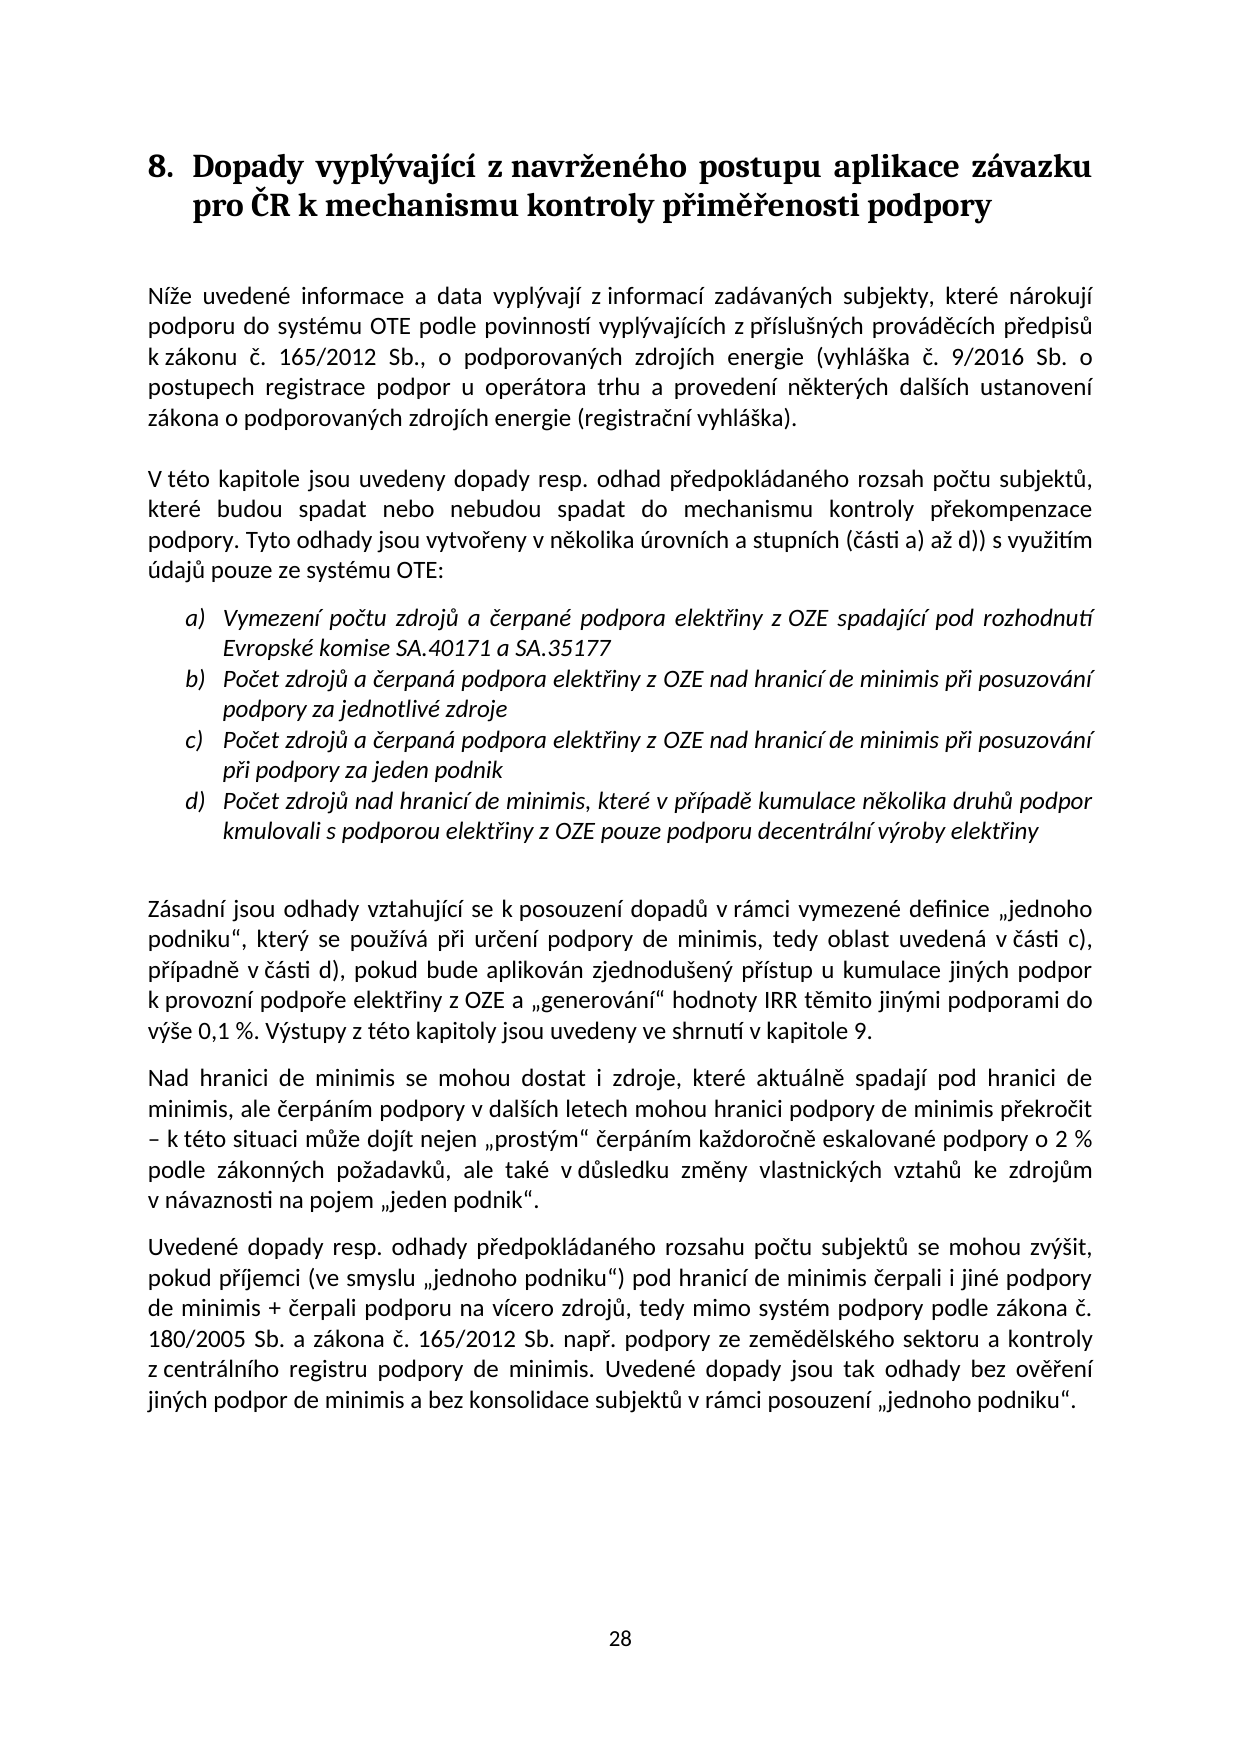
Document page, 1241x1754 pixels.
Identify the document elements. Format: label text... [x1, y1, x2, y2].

text Uvedené dopady resp. odhady předpokládaného rozsahu počtu subjektů se mohou zvýšit, pokud příjemci (ve smyslu „jednoho podniku“) pod hranicí de minimis čerpali i jiné podpory de minimis + čerpali podporu na vícero zdrojů, tedy mimo systém podpory podle zákona č. 180/2005 Sb. a zákona č. 165/2012 Sb. např. podpory ze zemědělského sektoru a kontroly z centrálního registru podpory de minimis. Uvedené dopady jsou tak odhady bez ověření jiných podpor de minimis a bez konsolidace subjektů v rámci posouzení „jednoho podniku“. [148, 1232, 1093, 1415]
list Počet zdrojů a čerpaná podpora elektřiny z OZE nad hranicí de minimis při posuzování při podpory za jeden podnik [185, 724, 1093, 785]
text Nad hranici de minimis se mohou dostat i zdroje, které aktuálně spadají pod hranici de minimis, ale čerpáním podpory v dalších letech mohou hranici podpory de minimis překročit – k této situaci může dojít nejen „prostým“ čerpáním každoročně eskalované podpory o 2 % podle zákonných požadavků, ale také v důsledku změny vlastnických vztahů ke zdrojům v návaznosti na pojem „jeden podnik“. [148, 1062, 1093, 1215]
list Vymezení počtu zdrojů a čerpané podpora elektřiny z OZE spadající pod rozhodnutí Evropské komise SA.40171 a SA.35177 [185, 602, 1093, 663]
text V této kapitole jsou uvedeny dopady resp. odhad předpokládaného rozsah počtu subjektů, které budou spadat nebo nebudou spadat do mechanismu kontroly překompenzace podpory. Tyto odhady jsou vytvořeny v několika úrovních a stupních (části a) až d)) s využitím údajů pouze ze systému OTE: [148, 463, 1093, 585]
subtitle Dopady vyplývající z navrženého postupu aplikace závazku pro ČR k mechanismu kontroly přiměřenosti podpory [148, 148, 1093, 224]
text Zásadní jsou odhady vztahující se k posouzení dopadů v rámci vymezené definice „jednoho podniku“, který se používá při určení podpory de minimis, tedy oblast uvedená v části c), případně v části d), pokud bude aplikován zjednodušený přístup u kumulace jiných podpor k provozní podpoře elektřiny z OZE a „generování“ hodnoty IRR těmito jinými podporami do výše 0,1 %. Výstupy z této kapitoly jsou uvedeny ve shrnutí v kapitole 9. [148, 893, 1093, 1046]
list Počet zdrojů a čerpaná podpora elektřiny z OZE nad hranicí de minimis při posuzování podpory za jednotlivé zdroje [185, 663, 1093, 724]
text Níže uvedené informace a data vyplývají z informací zadávaných subjekty, které nárokují podporu do systému OTE podle povinností vyplývajících z příslušných prováděcích předpisů k zákonu č. 165/2012 Sb., o podporovaných zdrojích energie (vyhláška č. 9/2016 Sb. o postupech registrace podpor u operátora trhu a provedení některých dalších ustanovení zákona o podporovaných zdrojích energie (registrační vyhláška). [148, 280, 1093, 432]
list Počet zdrojů nad hranicí de minimis, které v případě kumulace několika druhů podpor kmulovali s podporou elektřiny z OZE pouze podporu decentrální výroby elektřiny [185, 785, 1093, 846]
